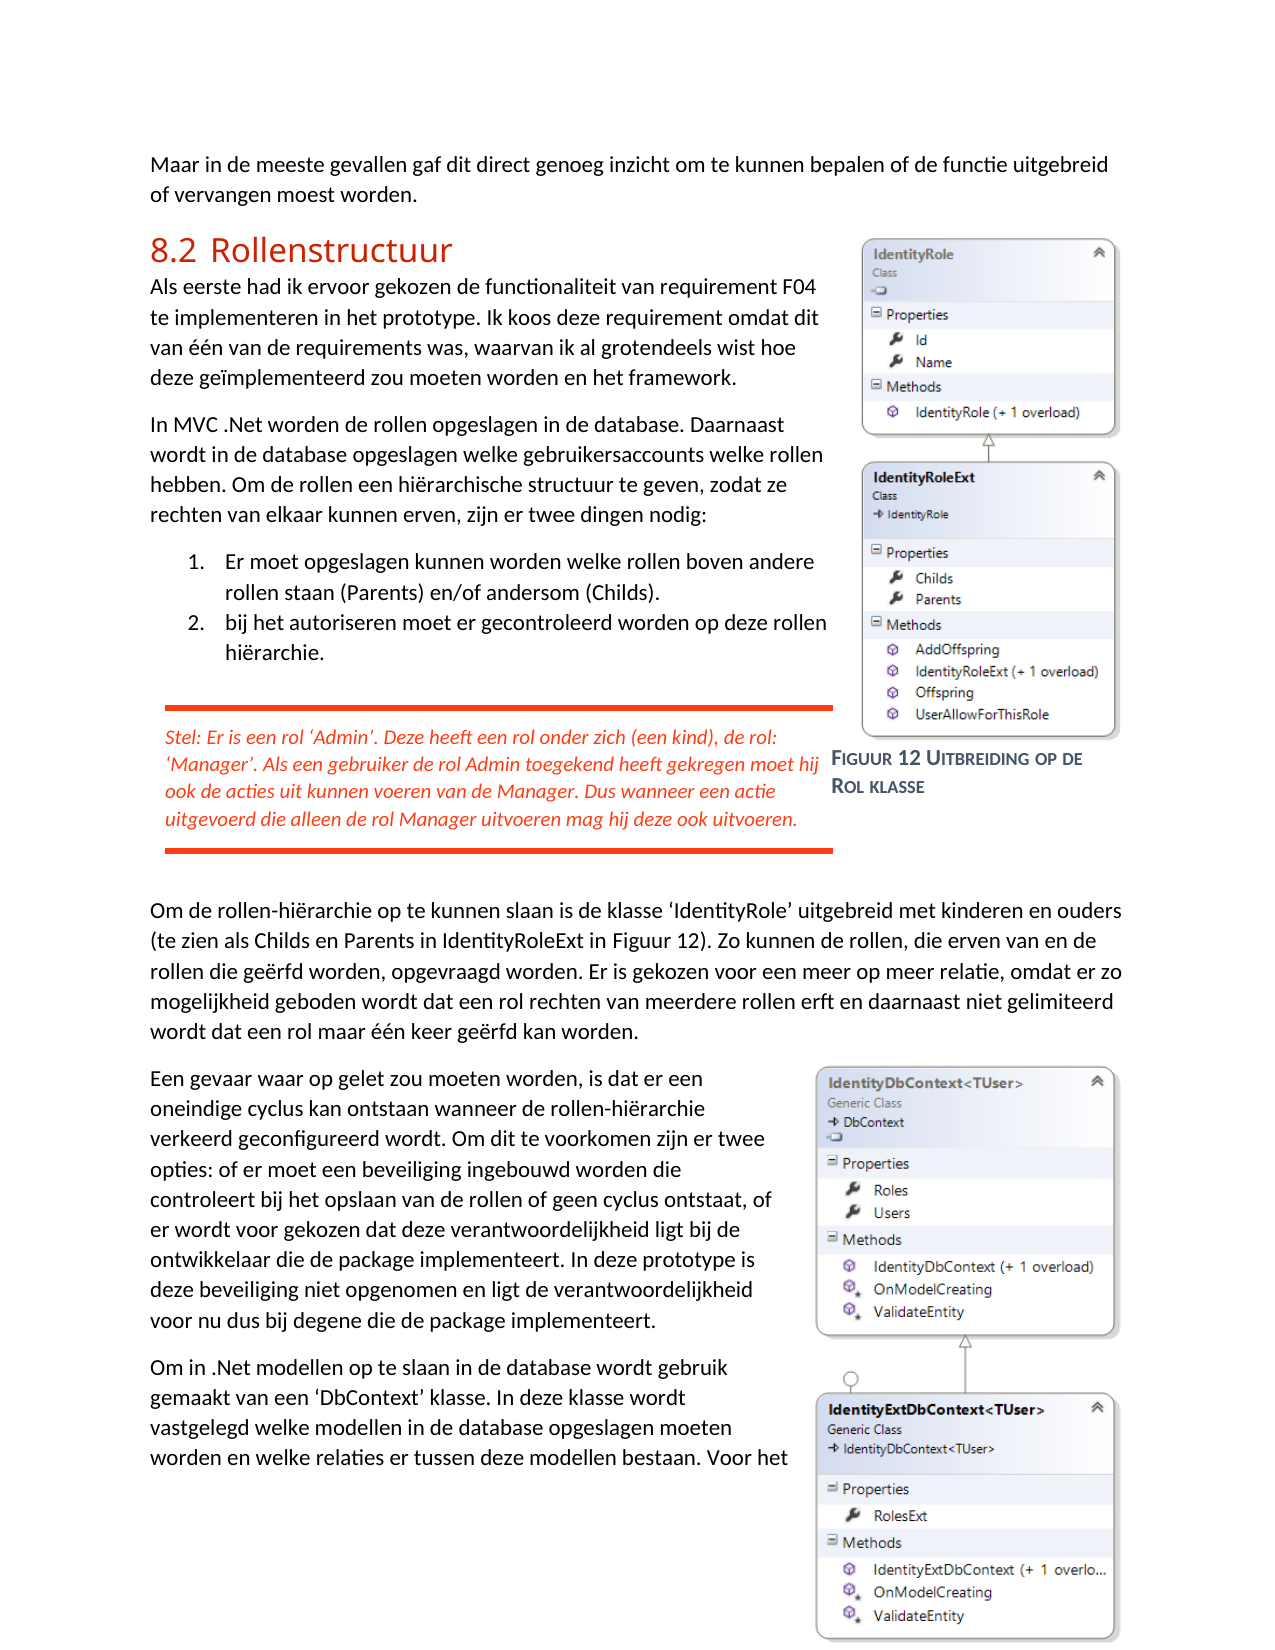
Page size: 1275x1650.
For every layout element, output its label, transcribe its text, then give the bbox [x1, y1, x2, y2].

picture [850, 229, 1125, 745]
text Een gevaar waar op gelet zou moeten worden, is dat er een oneindige cyclus kan ontstaan wanneer de rollen-hiërarchie verkeerd geconfigureerd wordt. Om dit te voorkomen zijn er twee opties: of er moet een beveiliging ingebouwd worden die controleert bij het opslaan van de rollen of geen cyclus ontstaat, of er wordt voor gekozen dat deze verantwoordelijkheid ligt bij de ontwikkelaar die de package implementeert. In deze prototype is deze beveiliging niet opgenomen en ligt de verantwoordelijkheid voor nu dus bij degene die de package implementeert. [150, 1064, 809, 1334]
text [150, 150, 1125, 208]
subtitle Rollenstructuur [150, 227, 1125, 272]
picture [809, 1057, 1125, 1650]
text In MVC .Net worden de rollen opgeslagen in de database. Daarnaast wordt in de database opgeslagen welke gebruikersaccounts welke rollen hebben. Om de rollen een hiërarchische structuur te geven, zodat ze rechten van elkaar kunnen erven, zijn er twee dingen nodig: [150, 410, 850, 529]
list Er moet opgeslagen kunnen worden welke rollen boven andere rollen staan (Parents) en/of andersom (Childs). [187, 547, 850, 606]
list bij het autoriseren moet er gecontroleerd worden op deze rollen hiërarchie. [187, 608, 850, 666]
text Om de rollen-hiërarchie op te kunnen slaan is de klasse ‘IdentityRole’ uitgebreid met kinderen en ouders (te zien als Childs en Parents in IdentityRoleExt in Figuur 16). Zo kunnen de rollen, die erven van en de rollen die geërfd worden, opgevraagd worden. Er is gekozen voor een meer op meer relatie, omdat er zo mogelijkheid geboden wordt dat een rol rechten van meerdere rollen erft en daarnaast niet gelimiteerd wordt dat een rol maar één keer geërfd kan worden. [150, 685, 1125, 1045]
text Als eerste had ik ervoor gekozen de functionaliteit van requirement F04 te implementeren in het prototype. Ik koos deze requirement omdat dit van één van de requirements was, waarvan ik al grotendeels wist hoe deze geïmplementeerd zou moeten worden en het framework. [150, 272, 850, 391]
